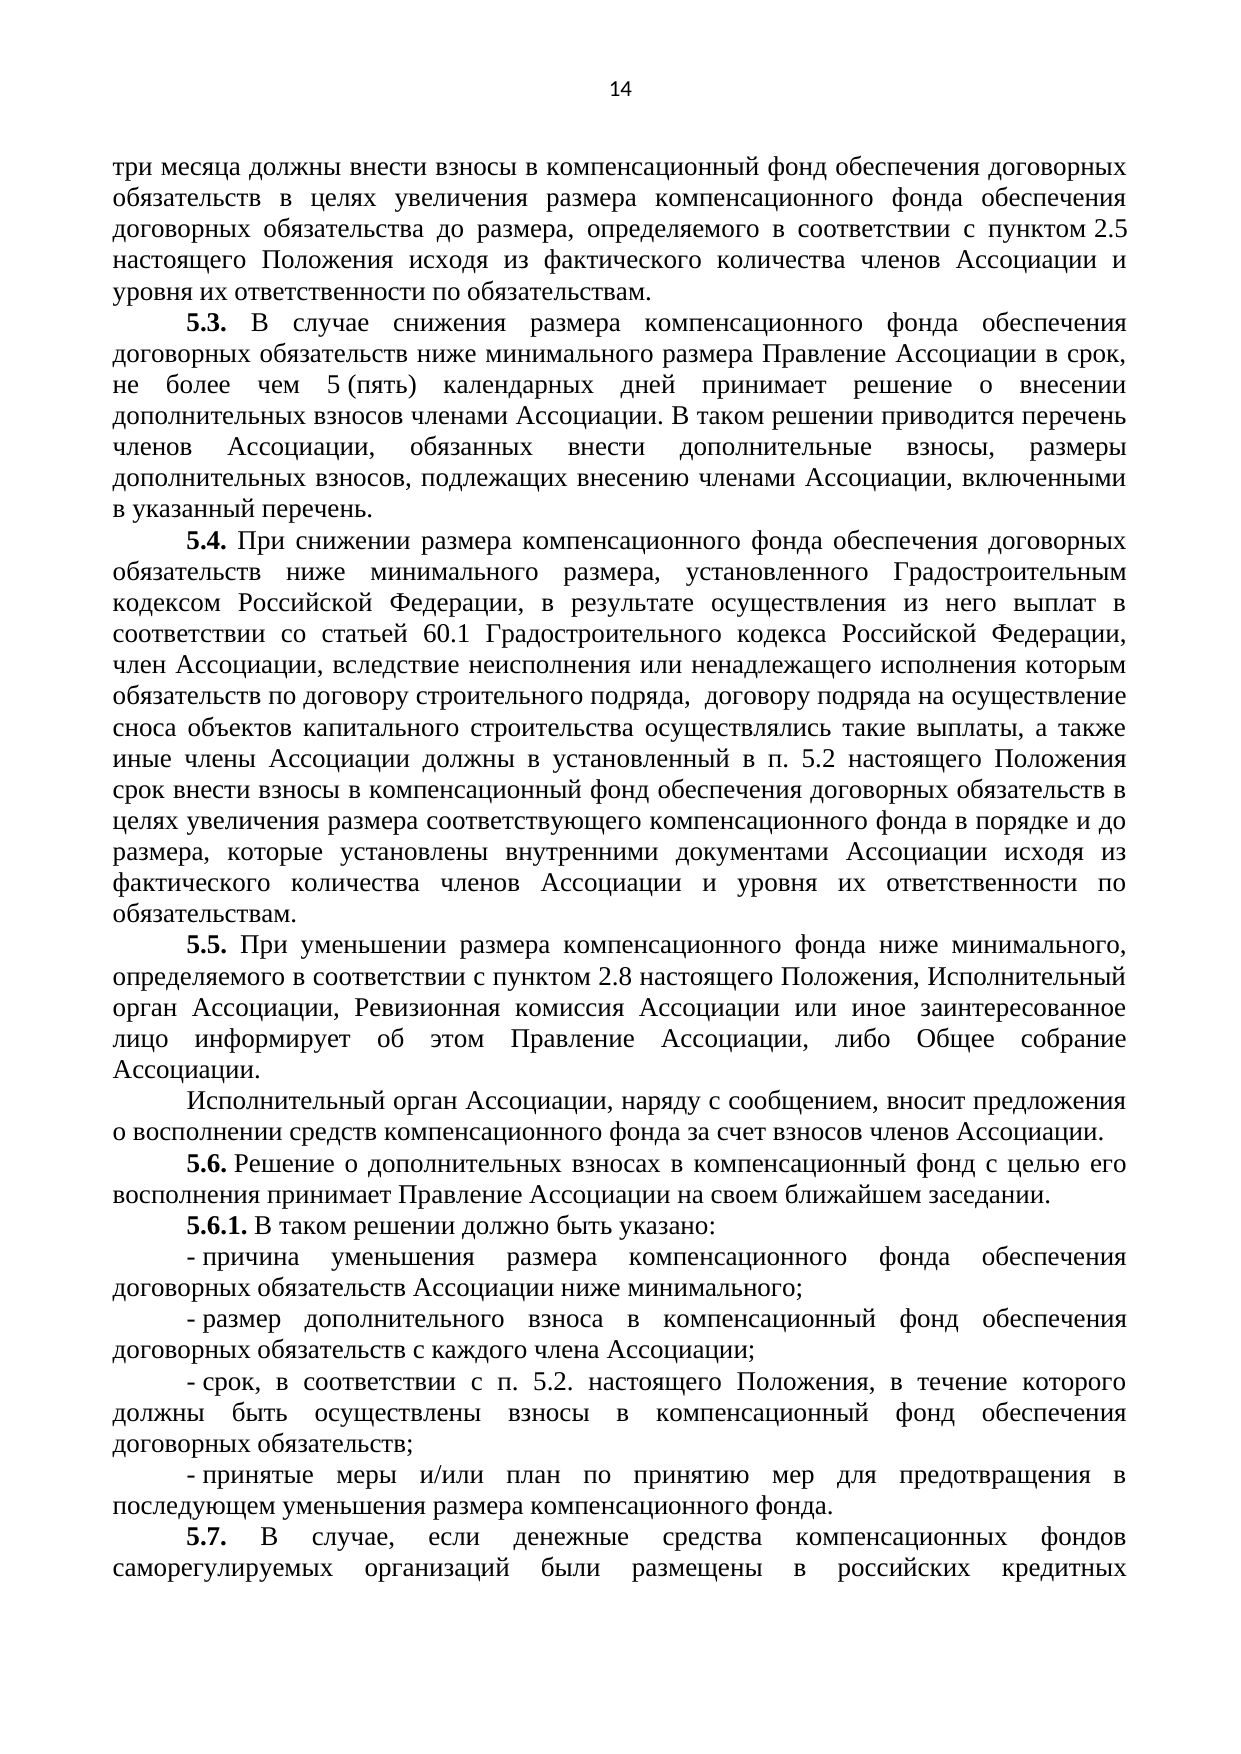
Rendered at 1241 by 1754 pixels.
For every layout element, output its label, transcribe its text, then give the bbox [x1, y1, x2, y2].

text 5.3. В случае снижения размера компенсационного фонда обеспечения договорных обязательств ниже минимального размера Правление Ассоциации в срок, не более чем 5 (пять) календарных дней принимает решение о внесении дополнительных взносов членами Ассоциации. В таком решении приводится перечень членов Ассоциации, обязанных внести дополнительные взносы, размеры дополнительных взносов, подлежащих внесению членами Ассоциации, включенными в указанный перечень. [112, 306, 1128, 524]
text 5.5. При уменьшении размера компенсационного фонда ниже минимального, определяемого в соответствии с пунктом 2.8 настоящего Положения, Исполнительный орган Ассоциации, Ревизионная комиссия Ассоциации или иное заинтересованное лицо информирует об этом Правление Ассоциации, либо Общее собрание Ассоциации. [112, 929, 1128, 1084]
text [112, 150, 1128, 306]
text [112, 1520, 1128, 1583]
text - причина уменьшения размера компенсационного фонда обеспечения договорных обязательств Ассоциации ниже минимального; [112, 1240, 1128, 1302]
text - срок, в соответствии с п. 5.2. настоящего Положения, в течение которого должны быть осуществлены взносы в компенсационный фонд обеспечения договорных обязательств; [112, 1365, 1128, 1458]
text - принятые меры и/или план по принятию мер для предотвращения в последующем уменьшения размера компенсационного фонда. [112, 1458, 1128, 1520]
text - размер дополнительного взноса в компенсационный фонд обеспечения договорных обязательств с каждого члена Ассоциации; [112, 1302, 1128, 1365]
text 5.4. При снижении размера компенсационного фонда обеспечения договорных обязательств ниже минимального размера, установленного Градостроительным кодексом Российской Федерации, в результате осуществления из него выплат в соответствии со статьей 60.1 Градостроительного кодекса Российской Федерации, член Ассоциации, вследствие неисполнения или ненадлежащего исполнения которым обязательств по договору строительного подряда, договору подряда на осуществление сноса объектов капитального строительства осуществлялись такие выплаты, а также иные члены Ассоциации должны в установленный в п. 5.2 настоящего Положения срок внести взносы в компенсационный фонд обеспечения договорных обязательств в целях увеличения размера соответствующего компенсационного фонда в порядке и до размера, которые установлены внутренними документами Ассоциации исходя из фактического количества членов Ассоциации и уровня их ответственности по обязательствам. [112, 524, 1128, 929]
text 5.6.1. В таком решении должно быть указано: [112, 1209, 1128, 1240]
text 5.6. Решение о дополнительных взносах в компенсационный фонд с целью его восполнения принимает Правление Ассоциации на своем ближайшем заседании. [112, 1147, 1128, 1209]
text Исполнительный орган Ассоциации, наряду с сообщением, вносит предложения о восполнении средств компенсационного фонда за счет взносов членов Ассоциации. [112, 1084, 1128, 1147]
